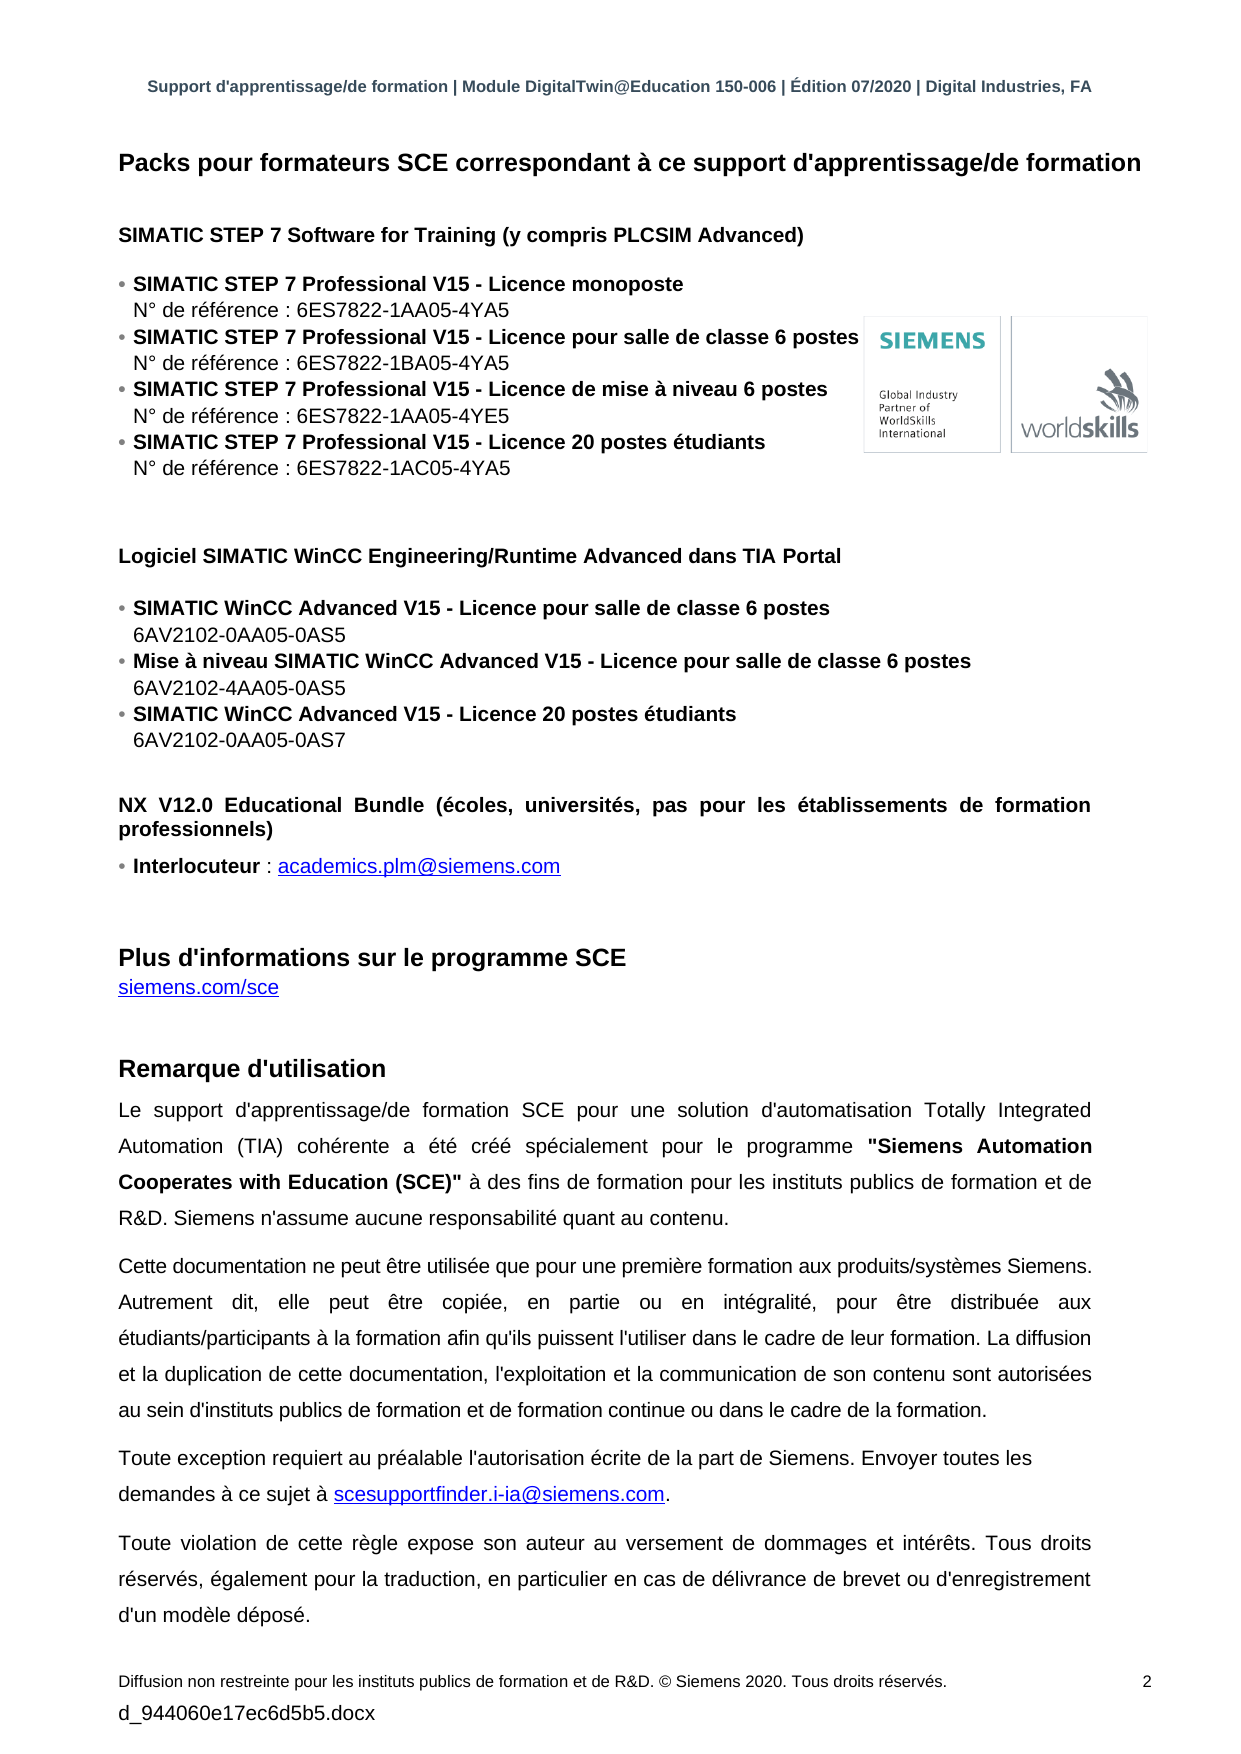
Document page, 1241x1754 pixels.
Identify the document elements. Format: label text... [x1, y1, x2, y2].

text siemens.com/sce [118, 975, 1092, 999]
list SIMATIC STEP 7 Professional V15 - Licence pour salle de classe 6 postes N° de référence : 6ES7822-1BA05-4YA5 [118, 324, 863, 375]
text SIMATIC STEP 7 Software for Training (y compris PLCSIM Advanced) [118, 223, 1092, 247]
list SIMATIC WinCC Advanced V15 - Licence pour salle de classe 6 postes 6AV2102-0AA05-0AS5 [118, 596, 1033, 647]
list SIMATIC STEP 7 Professional V15 - Licence monoposte N° de référence : 6ES7822-1AA05-4YA5 [118, 272, 1033, 322]
list SIMATIC STEP 7 Professional V15 - Licence 20 postes étudiants N° de référence : 6ES7822-1AC05-4YA5 [118, 430, 1033, 480]
text Plus d'informations sur le programme SCE [118, 880, 1092, 972]
text NX V12.0 Educational Bundle (écoles, universités, pas pour les établissements de formation professionnels) [118, 793, 1092, 841]
text Le support d'apprentissage/de formation SCE pour une solution d'automatisation Totally Integrated Automation (TIA) cohérente a été créé spécialement pour le programme "Siemens Automation Cooperates with Education (SCE)" à des fins de formation pour les instituts publics de formation et de R&D. Siemens n'assume aucune responsabilité quant au contenu. [118, 1098, 1092, 1229]
text Toute violation de cette règle expose son auteur au versement de dommages et intérêts. Tous droits réservés, également pour la traduction, en particulier en cas de délivrance de brevet ou d'enregistrement d'un modèle déposé. [118, 1531, 1092, 1626]
text Packs pour formateurs SCE correspondant à ce support d'apprentissage/de formation [118, 148, 1147, 176]
text Remarque d'utilisation [118, 1054, 1092, 1082]
text Toute exception requiert au préalable l'autorisation écrite de la part de Siemens. Envoyer toutes les demandes à ce sujet à scesupportfinder.i-ia@siemens.com. [118, 1446, 1092, 1506]
list Mise à niveau SIMATIC WinCC Advanced V15 - Licence pour salle de classe 6 postes 6AV2102-4AA05-0AS5 [118, 649, 1033, 699]
list SIMATIC STEP 7 Professional V15 - Licence de mise à niveau 6 postes N° de référence : 6ES7822-1AA05-4YE5 [118, 377, 863, 427]
list Interlocuteur : academics.plm@siemens.com [118, 854, 1033, 878]
text Logiciel SIMATIC WinCC Engineering/Runtime Advanced dans TIA Portal [118, 543, 1033, 567]
text Cette documentation ne peut être utilisée que pour une première formation aux produits/systèmes Siemens. Autrement dit, elle peut être copiée, en partie ou en intégralité, pour être distribuée aux étudiants/participants à la formation afin qu'ils puissent l'utiliser dans le cadre de leur formation. La diffusion et la duplication de cette documentation, l'exploitation et la communication de son contenu sont autorisées au sein d'instituts publics de formation et de formation continue ou dans le cadre de la formation. [118, 1254, 1092, 1422]
picture [863, 316, 1148, 453]
list SIMATIC WinCC Advanced V15 - Licence 20 postes étudiants 6AV2102-0AA05-0AS7 [118, 702, 1033, 752]
